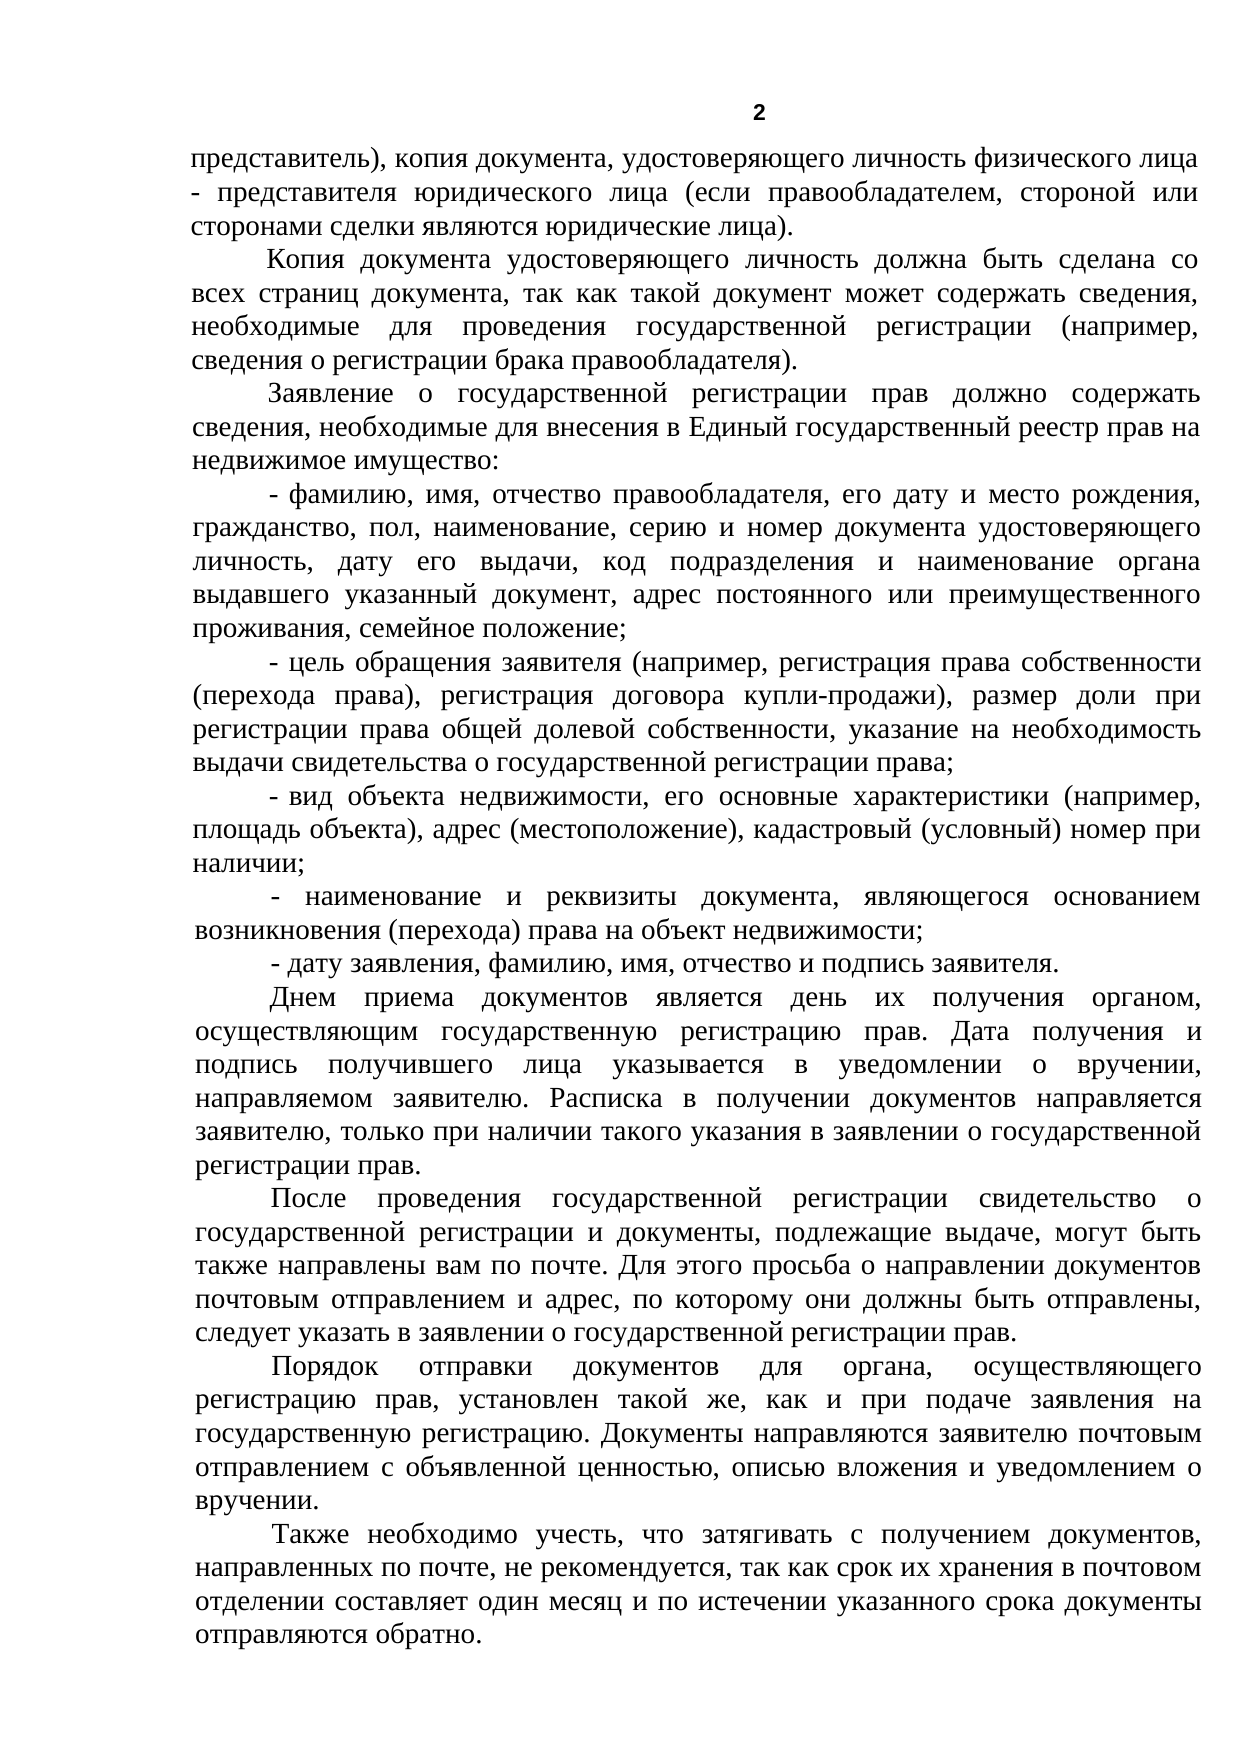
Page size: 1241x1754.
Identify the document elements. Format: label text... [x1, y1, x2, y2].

text - дату заявления, фамилию, имя, отчество и подпись заявителя. [270, 946, 1203, 980]
text Также необходимо учесть, что затягивать с получением документов, направленных по почте, не рекомендуется, так как срок их хранения в почтовом отделении составляет один месяц и по истечении указанного срока документы отправляются обратно. [195, 1516, 1203, 1651]
text После проведения государственной регистрации свидетельство о государственной регистрации и документы, подлежащие выдаче, могут быть также направлены вам по почте. Для этого просьба о направлении документов почтовым отправлением и адрес, по которому они должны быть отправлены, следует указать в заявлении о государственной регистрации прав. [195, 1181, 1202, 1349]
text Порядок отправки документов для органа, осуществляющего регистрацию прав, установлен такой же, как и при подаче заявления на государственную регистрацию. Документы направляются заявителю почтовым отправлением с объявленной ценностью, описью вложения и уведомлением о вручении. [195, 1349, 1203, 1516]
text - наименование и реквизиты документа, являющегося основанием возникновения (перехода) права на объект недвижимости; [194, 879, 1201, 946]
text Копия документа удостоверяющего личность должна быть сделана со всех страниц документа, так как такой документ может содержать сведения, необходимые для проведения государственной регистрации (например, сведения о регистрации брака правообладателя). [191, 242, 1199, 376]
text Заявление о государственной регистрации прав должно содержать сведения, необходимые для внесения в Единый государственный реестр прав на недвижимое имущество: [192, 376, 1201, 477]
list вид объекта недвижимости, его основные характеристики (например, площадь объекта), адрес (местоположение), кадастровый (условный) номер при наличии; [192, 778, 1202, 879]
list фамилию, имя, отчество правообладателя, его дату и место рождения, гражданство, пол, наименование, серию и номер документа удостоверяющего личность, дату его выдачи, код подразделения и наименование органа выдавшего указанный документ, адрес постоянного или преимущественного проживания, семейное положение; [192, 477, 1201, 644]
text 2 [192, 99, 1202, 125]
list цель обращения заявителя (например, регистрация права собственности (перехода права), регистрация договора купли-продажи), размер доли при регистрации права общей долевой собственности, указание на необходимость выдачи свидетельства о государственной регистрации права; [192, 644, 1202, 778]
text Днем приема документов является день их получения органом, осуществляющим государственную регистрацию прав. Дата получения и подпись получившего лица указывается в уведомлении о вручении, направляемом заявителю. Расписка в получении документов направляется заявителю, только при наличии такого указания в заявлении о государственной регистрации прав. [195, 980, 1203, 1181]
text представитель), копия документа, удостоверяющего личность физического лица - представителя юридического лица (если правообладателем, стороной или сторонами сделки являются юридические лица). [190, 141, 1199, 242]
